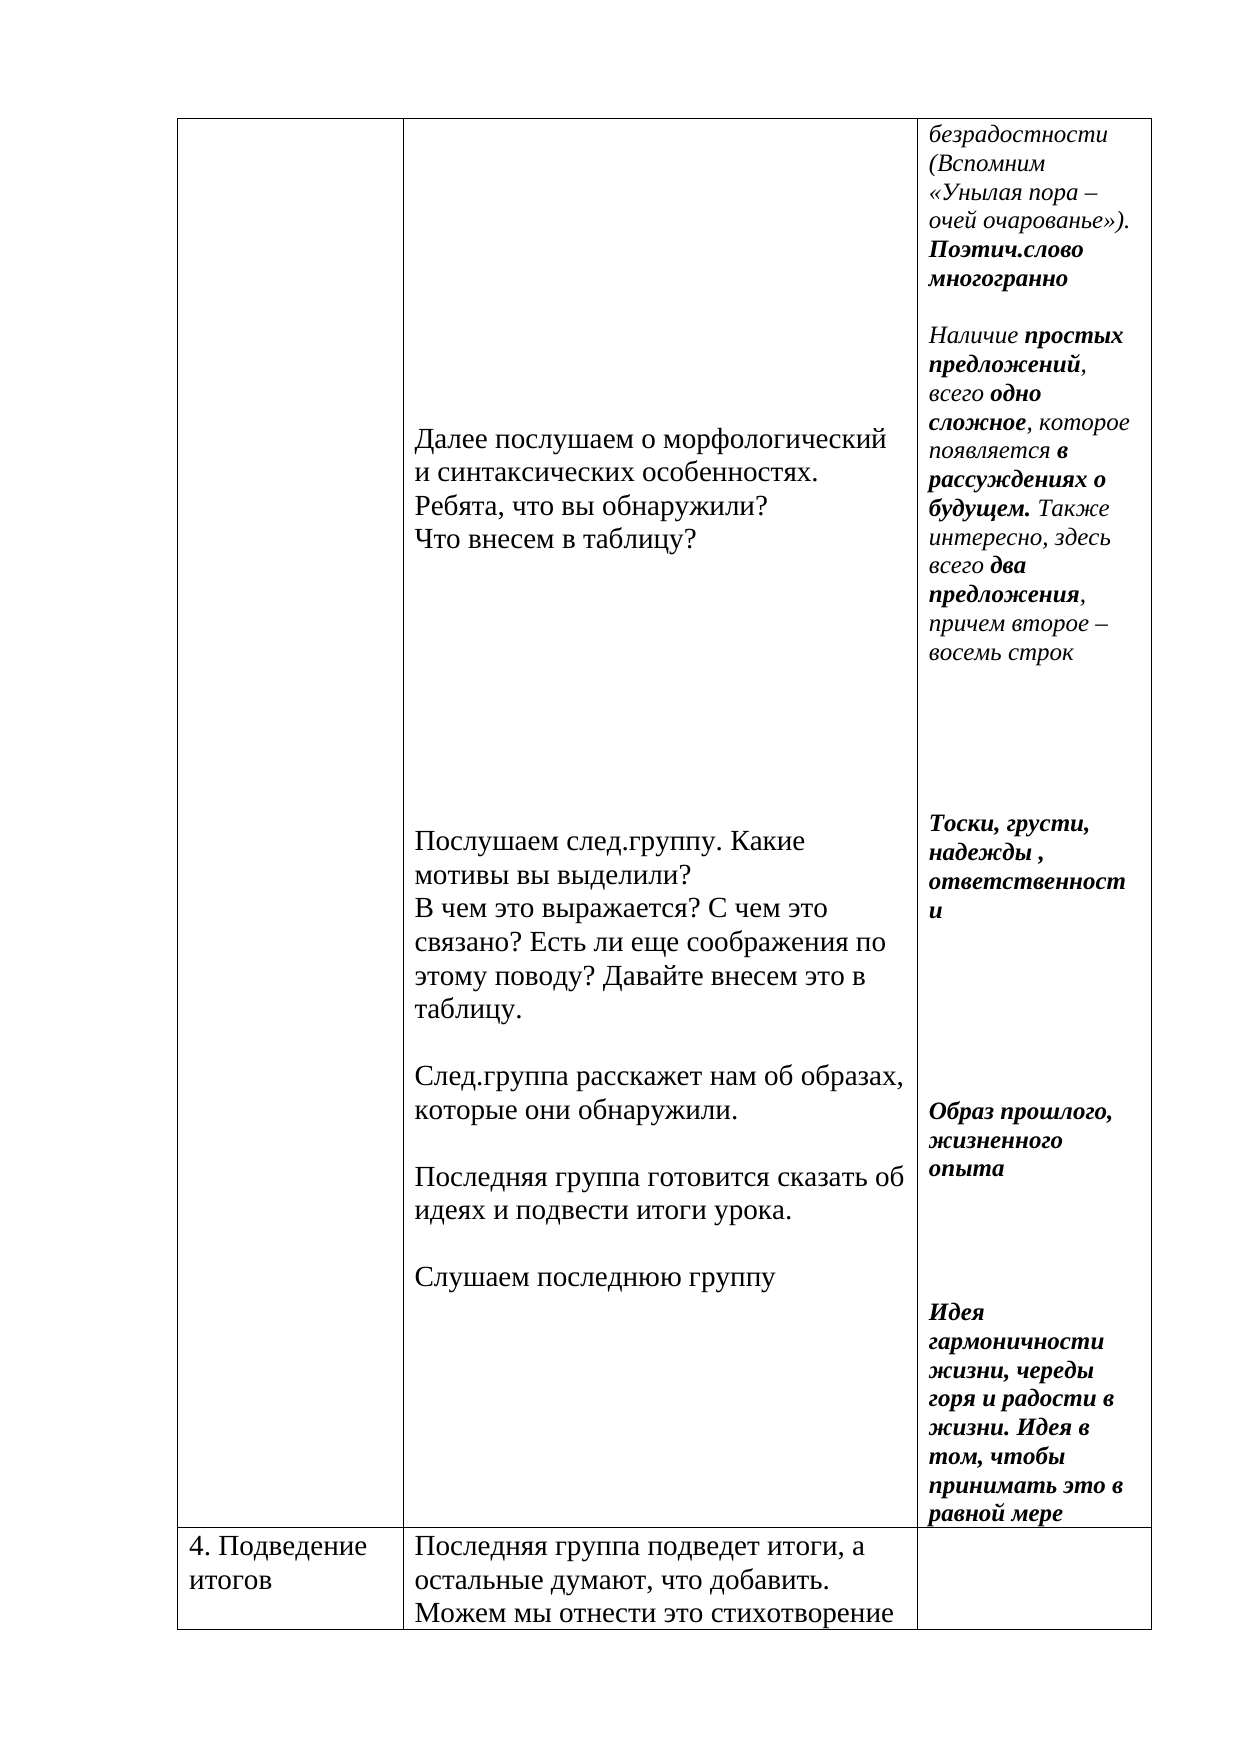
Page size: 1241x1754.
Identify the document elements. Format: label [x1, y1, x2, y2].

table_cell [178, 1528, 403, 1629]
table_cell [918, 1528, 1151, 1629]
table_cell [918, 119, 1151, 1527]
table_cell [404, 119, 917, 1527]
table_cell [404, 1528, 917, 1629]
table_cell [178, 119, 403, 1527]
